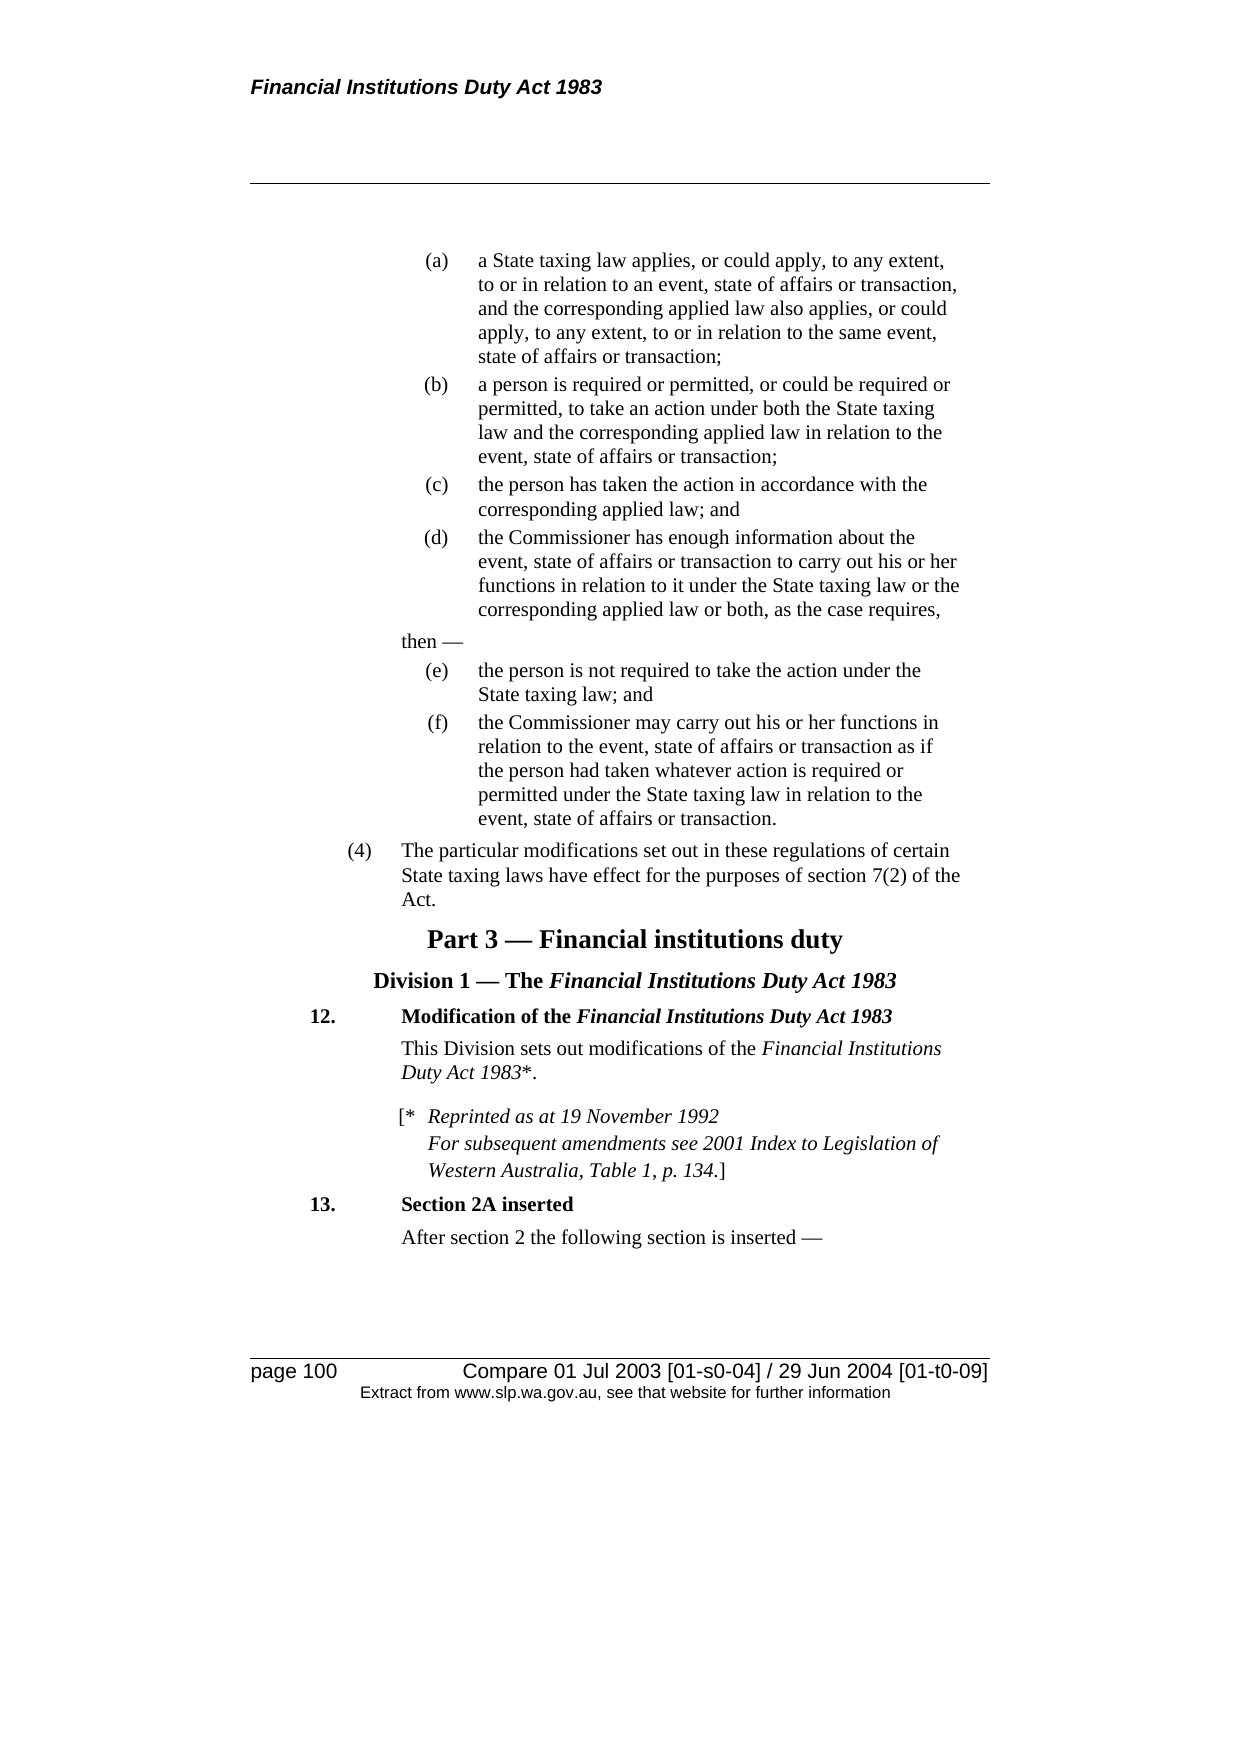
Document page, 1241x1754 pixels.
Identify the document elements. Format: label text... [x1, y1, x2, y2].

text After section 2 the following section is inserted — [312, 1225, 960, 1249]
text This Division sets out modifications of the Financial Institutions Duty Act 1983*. [312, 1036, 960, 1084]
subtitle 12. Modification of the Financial Institutions Duty Act 1983 [309, 1003, 960, 1028]
text (e) the person is not required to take the action under the State taxing law; and [389, 657, 960, 706]
text (a) a State taxing law applies, or could apply, to any extent, to or in relation to an event, state of affairs or transaction, and the corresponding applied law also applies, or could apply, to any extent, to or in relation to the same event, state of affairs or transaction; [389, 247, 960, 368]
subtitle Division 1 — The Financial Institutions Duty Act 1983 [309, 967, 960, 993]
text [* Reprinted as at 19 November 1992 For subsequent amendments see 2001 Index to Legislation of Western Australia, Table 1, p. 134.] [250, 1101, 990, 1182]
text then — [312, 629, 960, 653]
text (4) The particular modifications set out in these regulations of certain State taxing laws have effect for the purposes of section 7(2) of the Act. [312, 838, 960, 911]
subtitle 13. Section 2A inserted [309, 1192, 960, 1216]
text (b) a person is required or permitted, or could be required or permitted, to take an action under both the State taxing law and the corresponding applied law in relation to the event, state of affairs or transaction; [389, 372, 960, 468]
text (c) the person has taken the action in accordance with the corresponding applied law; and [389, 472, 960, 521]
text (d) the Commissioner has enough information about the event, state of affairs or transaction to carry out his or her functions in relation to it under the State taxing law or the corresponding applied law or both, as the case requires, [389, 525, 960, 621]
text (f) the Commissioner may carry out his or her functions in relation to the event, state of affairs or transaction as if the person had taken whatever action is required or permitted under the State taxing law in relation to the event, state of affairs or transaction. [389, 710, 960, 830]
subtitle Part 3 — Financial institutions duty [309, 923, 960, 954]
